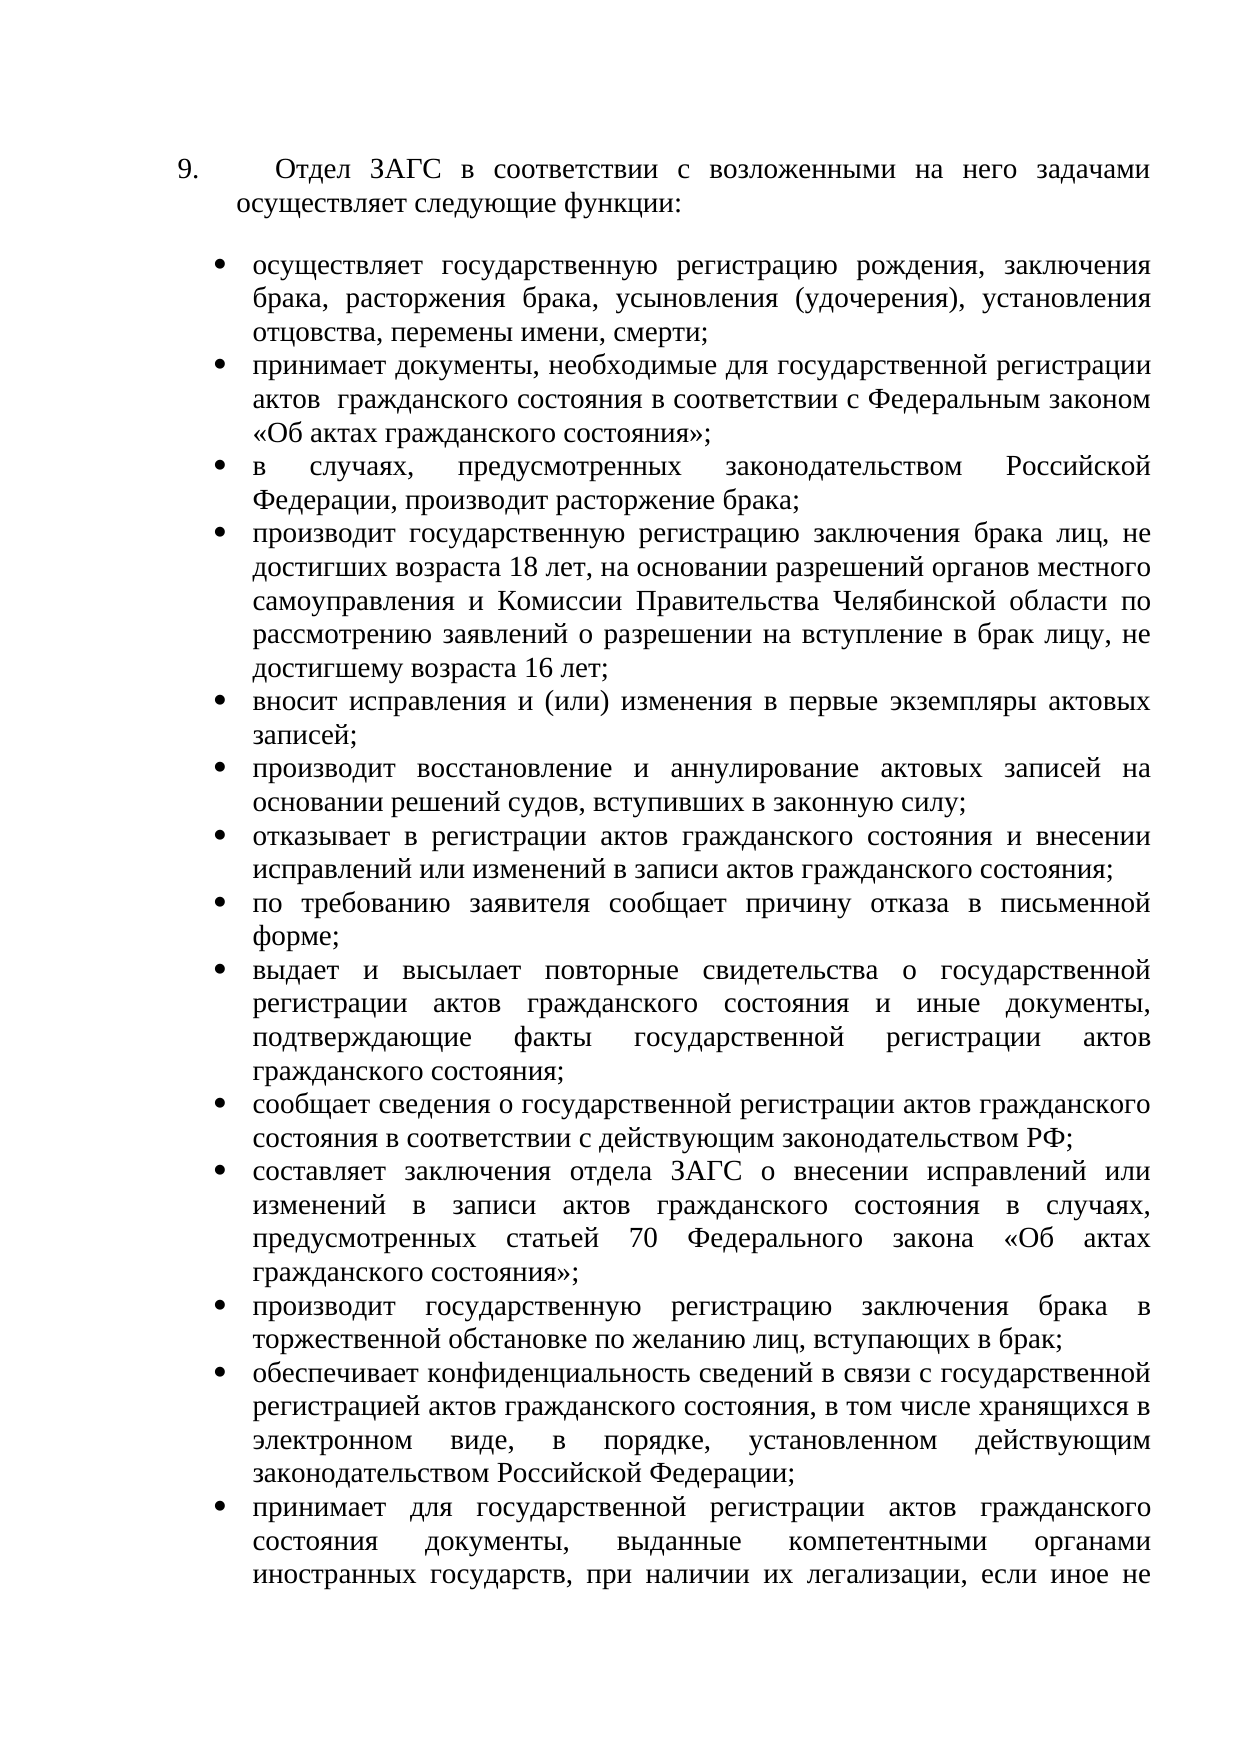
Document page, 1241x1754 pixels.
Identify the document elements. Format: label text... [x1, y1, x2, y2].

list вносит исправления и (или) изменения в первые экземпляры актовых записей; [215, 683, 1152, 750]
text 9. Отдел ЗАГС в соответствии с возложенными на него задачами осуществляет следующие функции: [177, 152, 1152, 219]
list по требованию заявителя сообщает причину отказа в письменной форме; [215, 885, 1152, 952]
list осуществляет государственную регистрацию рождения, заключения брака, расторжения брака, усыновления (удочерения), установления отцовства, перемены имени, смерти; [215, 247, 1152, 347]
list отказывает в регистрации актов гражданского состояния и внесении исправлений или изменений в записи актов гражданского состояния; [215, 818, 1152, 885]
list выдает и высылает повторные свидетельства о государственной регистрации актов гражданского состояния и иные документы, подтверждающие факты государственной регистрации актов гражданского состояния; [215, 952, 1152, 1086]
list производит государственную регистрацию заключения брака лиц, не достигших возраста 18 лет, на основании разрешений органов местного самоуправления и Комиссии Правительства Челябинской области по рассмотрению заявлений о разрешении на вступление в брак лицу, не достигшему возраста 16 лет; [215, 515, 1152, 683]
list сообщает сведения о государственной регистрации актов гражданского состояния в соответствии с действующим законодательством РФ; [215, 1086, 1152, 1153]
list производит восстановление и аннулирование актовых записей на основании решений судов, вступивших в законную силу; [215, 750, 1152, 818]
list принимает документы, необходимые для государственной регистрации актов гражданского состояния в соответствии с Федеральным законом «Об актах гражданского состояния»; [215, 347, 1152, 448]
list составляет заключения отдела ЗАГС о внесении исправлений или изменений в записи актов гражданского состояния в случаях, предусмотренных статьей 70 Федерального закона «Об актах гражданского состояния»; [215, 1153, 1152, 1288]
list в случаях, предусмотренных законодательством Российской Федерации, производит расторжение брака; [215, 448, 1152, 515]
list обеспечивает конфиденциальность сведений в связи с государственной регистрацией актов гражданского состояния, в том числе хранящихся в электронном виде, в порядке, установленном действующим законодательством Российской Федерации; [215, 1355, 1152, 1489]
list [215, 1489, 1152, 1590]
list производит государственную регистрацию заключения брака в торжественной обстановке по желанию лиц, вступающих в брак; [215, 1288, 1152, 1355]
